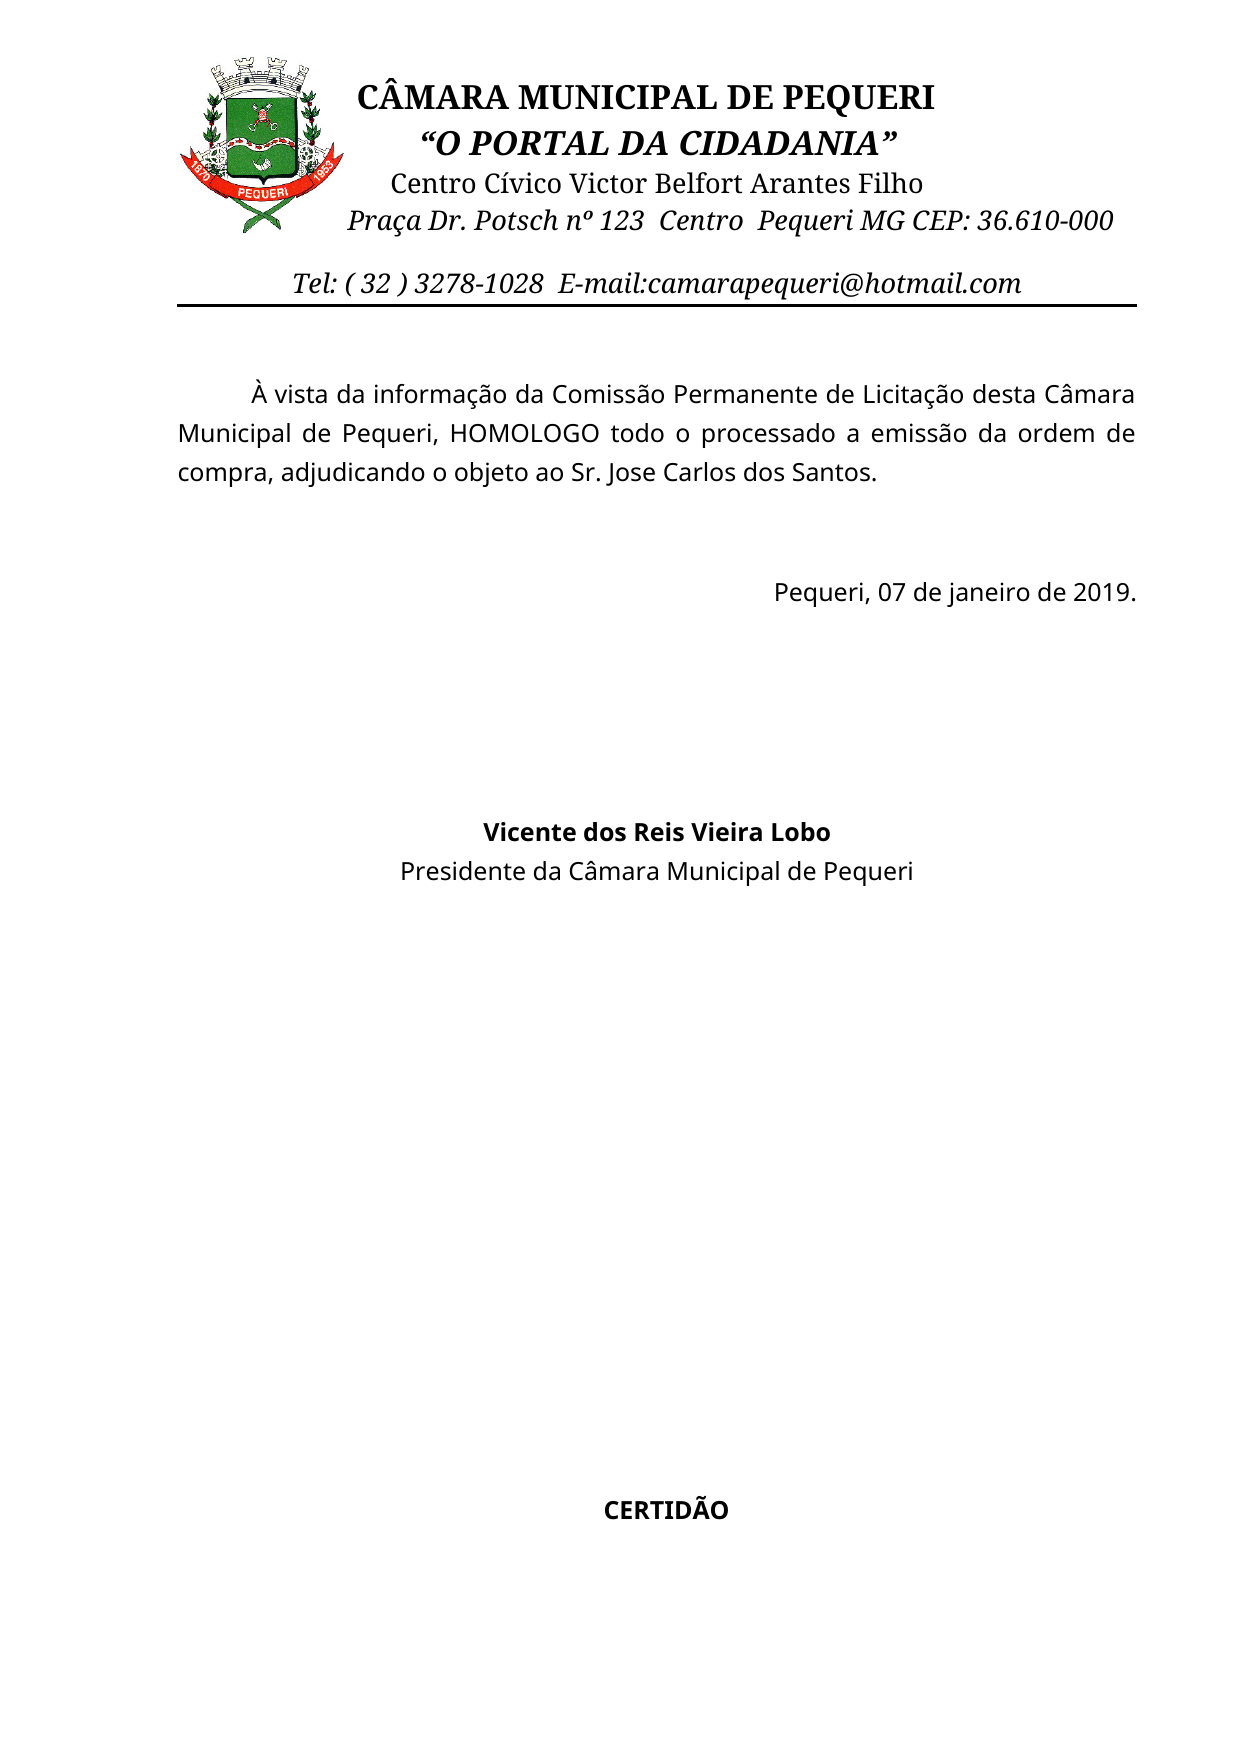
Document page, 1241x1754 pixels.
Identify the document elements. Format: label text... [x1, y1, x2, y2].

text Pequeri, 07 de janeiro de 2019. [177, 575, 1137, 609]
text Vicente dos Reis Vieira Lobo [177, 815, 1137, 849]
picture [177, 55, 346, 234]
text CERTIDÃO [215, 1493, 1118, 1527]
text À vista da informação da Comissão Permanente de Licitação desta Câmara Municipal de Pequeri, HOMOLOGO todo o processado a emissão da ordem de compra, adjudicando o objeto ao Sr. Jose Carlos dos Santos. [177, 376, 1137, 489]
text Presidente da Câmara Municipal de Pequeri [177, 854, 1137, 888]
